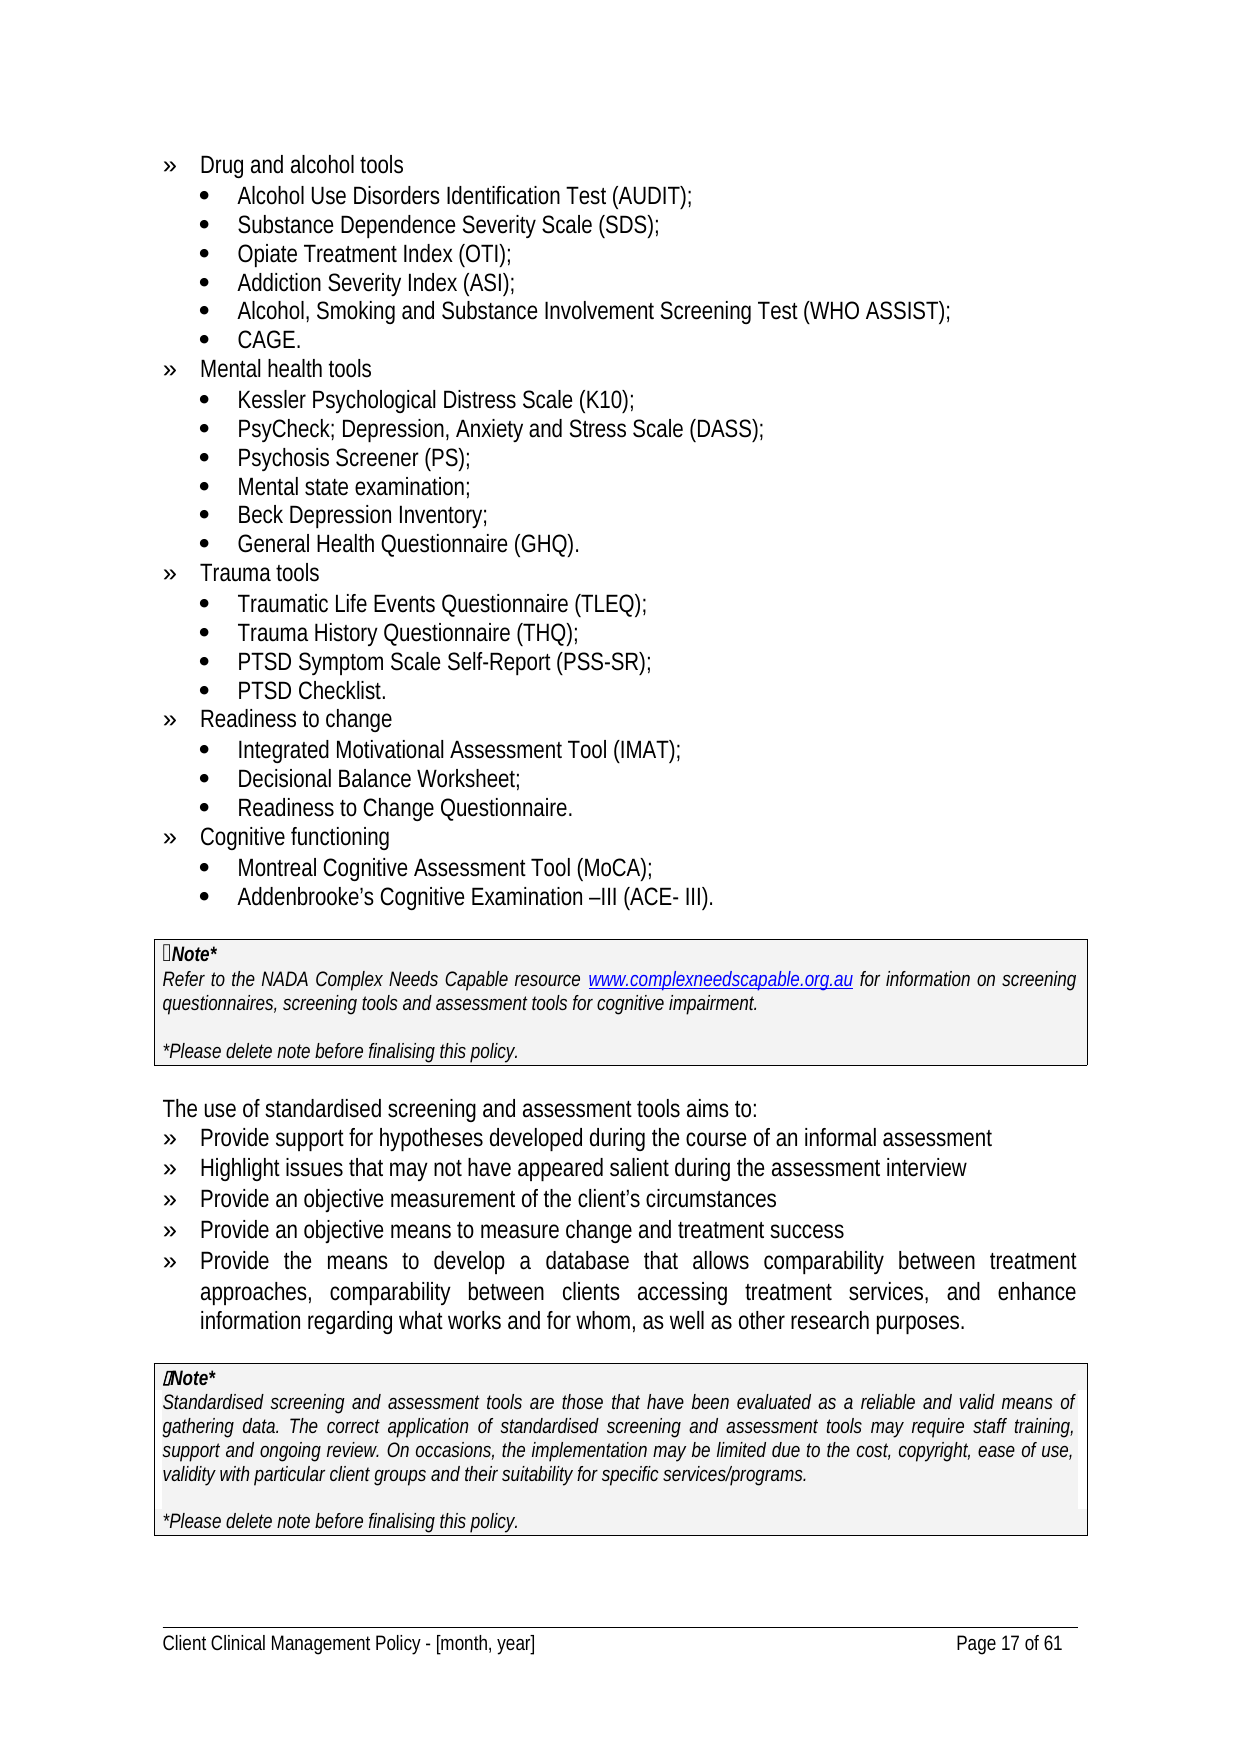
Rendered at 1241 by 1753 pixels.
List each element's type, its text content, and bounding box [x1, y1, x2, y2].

list Alcohol, Smoking and Substance Involvement Screening Test (WHO ASSIST); [200, 296, 1078, 325]
list Alcohol Use Disorders Identification Test (AUDIT); [200, 181, 1078, 210]
list Readiness to change [162, 704, 1078, 735]
text Note* Refer to the NADA Complex Needs Capable resource www.complexneedscapable.org.au for information on screening questionnaires, screening tools and assessment tools for cognitive impairment. [155, 940, 1087, 1012]
list Trauma tools [162, 558, 1078, 589]
list Drug and alcohol tools [162, 150, 1078, 181]
list Provide support for hypotheses developed during the course of an informal assessment [162, 1122, 1078, 1153]
text The use of standardised screening and assessment tools aims to: [162, 1094, 1078, 1122]
list Beck Depression Inventory; [200, 500, 1078, 529]
text *Please delete note before finalising this policy. [155, 1507, 1087, 1535]
list Opiate Treatment Index (OTI); [200, 239, 1078, 267]
list Montreal Cognitive Assessment Tool (MoCA); [200, 853, 1078, 882]
list Mental state examination; [200, 472, 1078, 500]
list Decisional Balance Worksheet; [200, 764, 1078, 793]
text *Please delete note before finalising this policy. [155, 1012, 1087, 1065]
list Kessler Psychological Distress Scale (K10); [200, 385, 1078, 414]
list General Health Questionnaire (GHQ). [200, 529, 1078, 558]
list CAGE. [200, 325, 1078, 354]
list Psychosis Screener (PS); [200, 443, 1078, 472]
list Provide an objective measurement of the client’s circumstances [162, 1184, 1078, 1215]
list PTSD Symptom Scale Self-Report (PSS-SR); [200, 647, 1078, 676]
list Trauma History Questionnaire (THQ); [200, 618, 1078, 647]
list Addiction Severity Index (ASI); [200, 267, 1078, 296]
list Traumatic Life Events Questionnaire (TLEQ); [200, 589, 1078, 618]
list Integrated Motivational Assessment Tool (IMAT); [200, 735, 1078, 764]
list Mental health tools [162, 354, 1078, 385]
list PTSD Checklist. [200, 676, 1078, 704]
list Addenbrooke’s Cognitive Examination –III (ACE- III). [200, 882, 1078, 911]
list Provide the means to develop a database that allows comparability between treatment approaches, comparability between clients accessing treatment services, and enhance information regarding what works and for whom, as well as other research purposes. [162, 1246, 1078, 1334]
list PsyCheck; Depression, Anxiety and Stress Scale (DASS); [200, 414, 1078, 443]
list Cognitive functioning [162, 822, 1078, 853]
text Note* [155, 1364, 1087, 1390]
text Standardised screening and assessment tools are those that have been evaluated as a reliable and valid means of gathering data. The correct application of standardised screening and assessment tools may require staff training, support and ongoing review. On occasions, the implementation may be limited due to the cost, copyright, ease of use, validity with particular client groups and their suitability for specific services/programs. [162, 1390, 1078, 1486]
list Substance Dependence Severity Scale (SDS); [200, 210, 1078, 239]
list Readiness to Change Questionnaire. [200, 793, 1078, 822]
list Highlight issues that may not have appeared salient during the assessment interview [162, 1153, 1078, 1184]
list Provide an objective means to measure change and treatment success [162, 1215, 1078, 1246]
